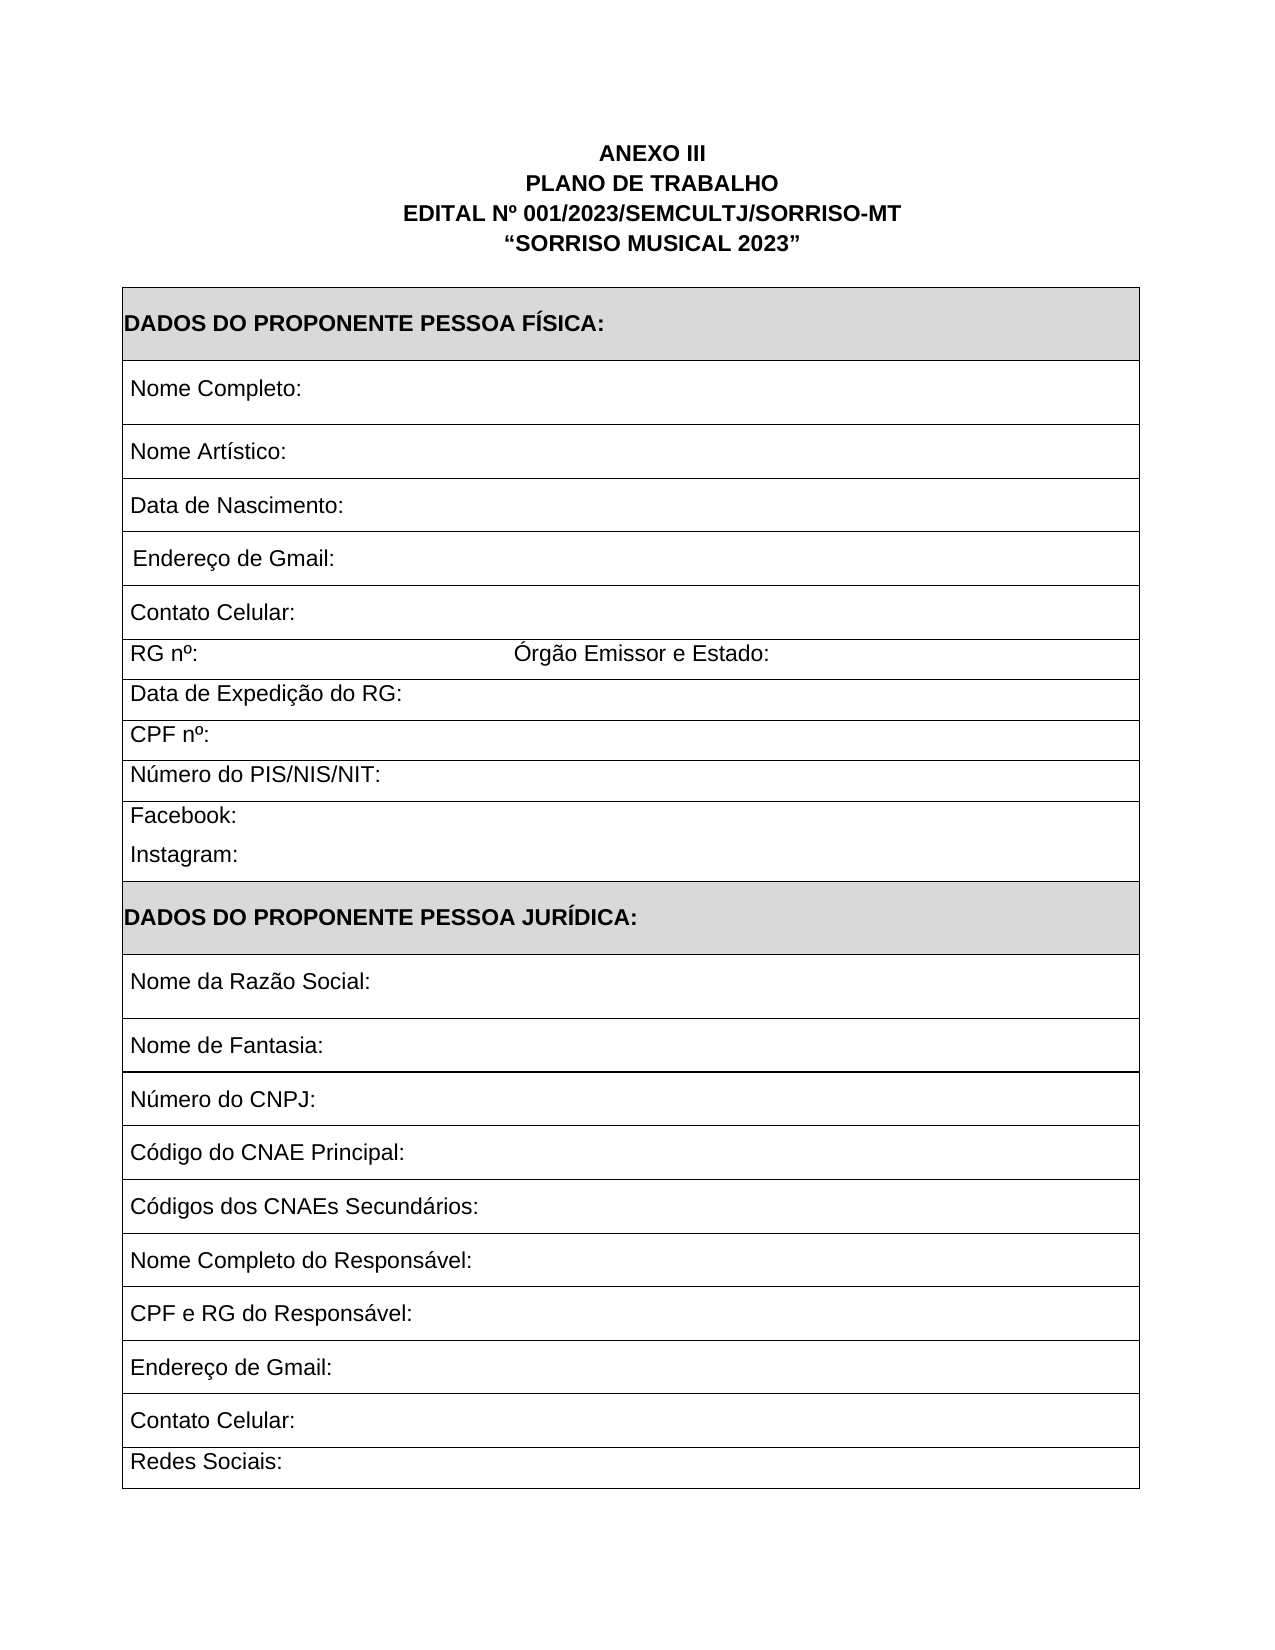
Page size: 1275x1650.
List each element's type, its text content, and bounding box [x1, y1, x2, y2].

text “SORRISO MUSICAL 2023” [123, 230, 1181, 257]
table_cell Códigos dos CNAEs Secundários: [123, 1180, 1139, 1232]
table_cell RG nº: Órgão Emissor e Estado: [123, 640, 1139, 679]
table_cell Contato Celular: [123, 1394, 1139, 1447]
table_cell Contato Celular: [123, 586, 1139, 638]
table_cell DADOS DO PROPONENTE PESSOA JURÍDICA: [123, 882, 1139, 954]
table_cell CPF e RG do Responsável: [123, 1287, 1139, 1340]
table_cell Nome Completo do Responsável: [123, 1234, 1139, 1286]
table_cell Endereço de Gmail: [123, 532, 1139, 585]
table_cell CPF nº: [123, 721, 1139, 760]
table_cell Data de Nascimento: [123, 479, 1139, 531]
text ANEXO III [123, 139, 1181, 166]
table_cell Data de Expedição do RG: [123, 680, 1139, 719]
table_cell Número do PIS/NIS/NIT: [123, 761, 1139, 801]
text PLANO DE TRABALHO [123, 170, 1181, 196]
table_cell Número do CNPJ: [123, 1073, 1139, 1125]
table_cell Nome da Razão Social: [123, 955, 1139, 1018]
table_header DADOS DO PROPONENTE PESSOA FÍSICA: [123, 288, 1139, 360]
table_cell Nome Completo: [123, 361, 1139, 424]
table_cell Endereço de Gmail: [123, 1341, 1139, 1393]
table_cell Código do CNAE Principal: [123, 1126, 1139, 1179]
text EDITAL Nº 001/2023/SEMCULTJ/SORRISO-MT [123, 200, 1181, 226]
table_cell Redes Sociais: [123, 1448, 1139, 1487]
table_cell Facebook: Instagram: [123, 802, 1139, 881]
table_cell Nome Artístico: [123, 425, 1139, 478]
table_cell Nome de Fantasia: [123, 1019, 1139, 1071]
